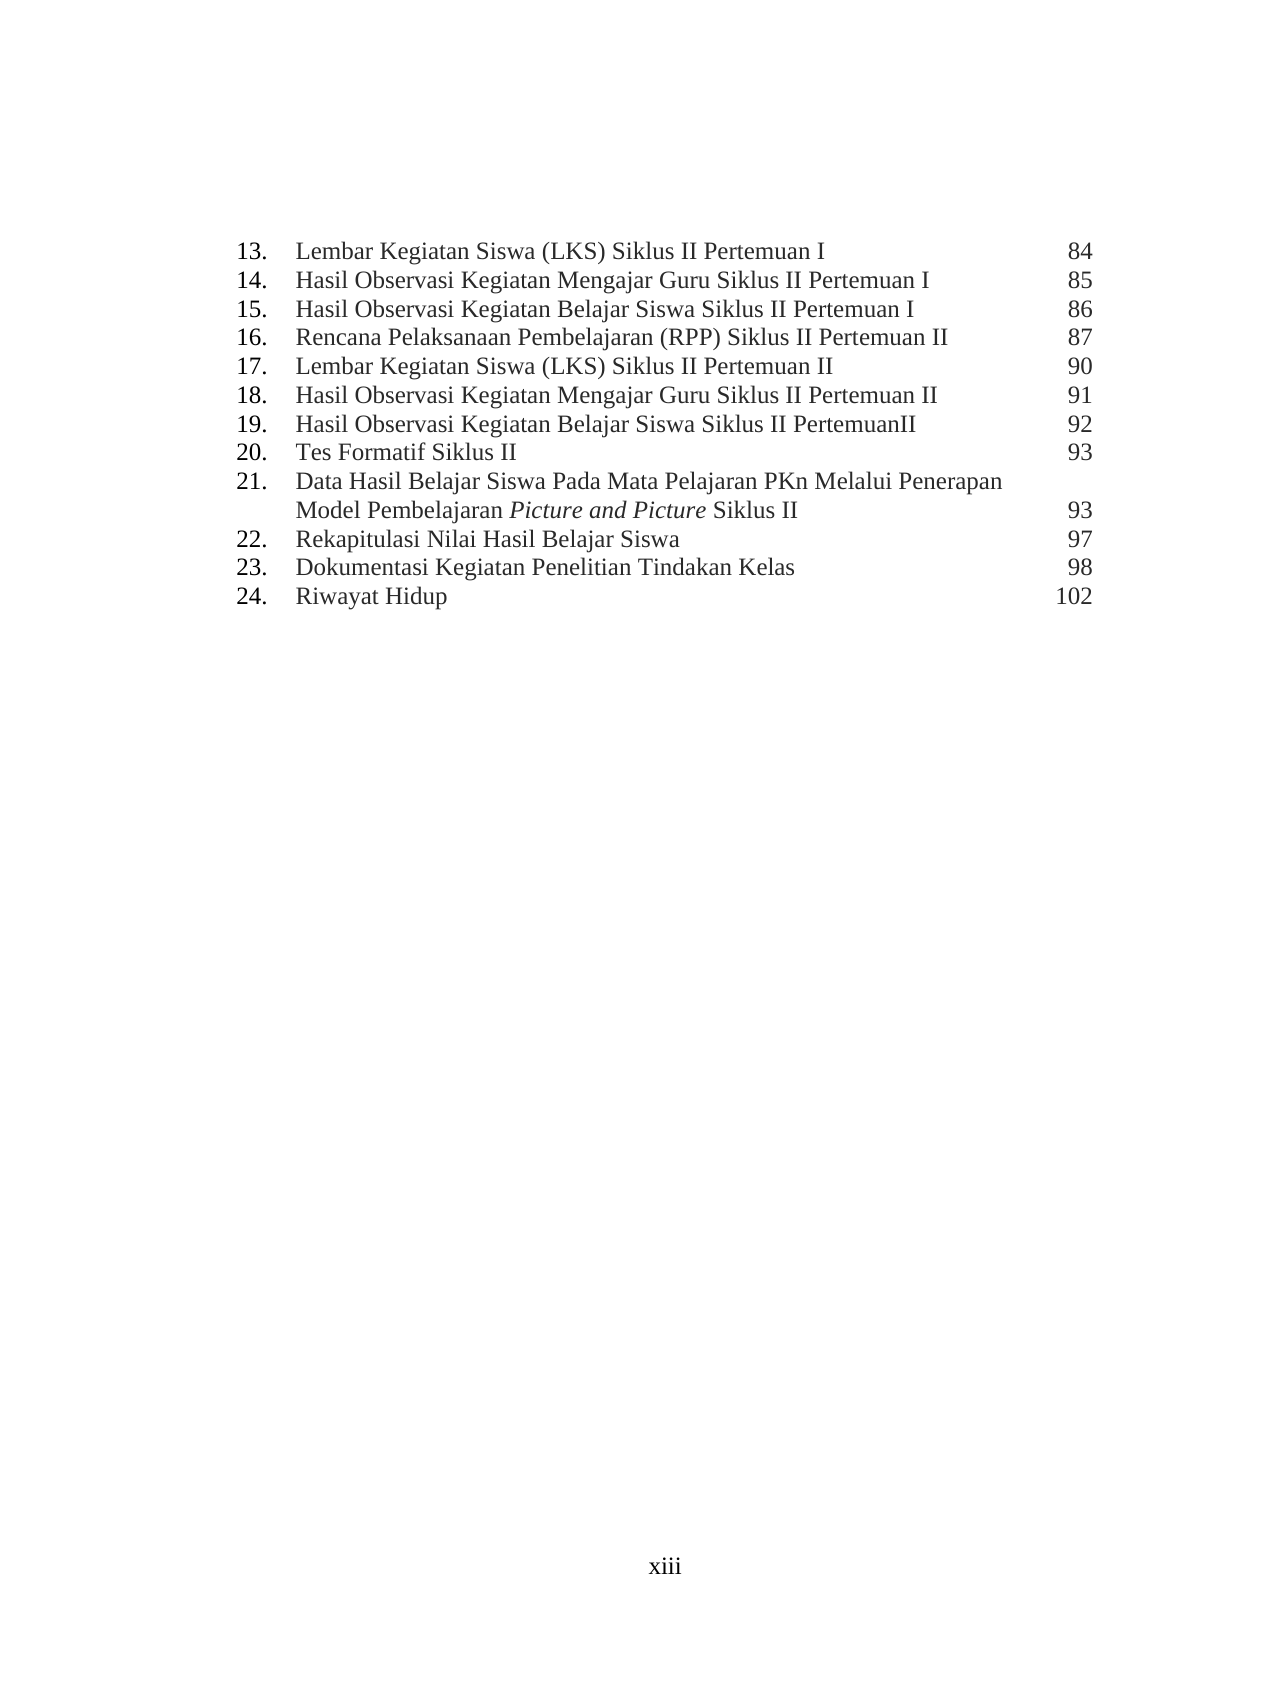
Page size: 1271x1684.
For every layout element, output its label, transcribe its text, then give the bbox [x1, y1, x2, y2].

list Data Hasil Belajar Siswa Pada Mata Pelajaran PKn Melalui Penerapan [236, 466, 1094, 495]
list Hasil Observasi Kegiatan Belajar Siswa Siklus II Pertemuan I 86 [236, 294, 1094, 322]
list Lembar Kegiatan Siswa (LKS) Siklus II Pertemuan I 84 [236, 236, 1094, 265]
list Model Pembelajaran Picture and Picture Siklus II 93 [295, 495, 1094, 524]
list Hasil Observasi Kegiatan Mengajar Guru Siklus II Pertemuan II 91 [236, 380, 1094, 409]
list Rencana Pelaksanaan Pembelajaran (RPP) Siklus II Pertemuan II 87 [236, 322, 1094, 351]
list Hasil Observasi Kegiatan Mengajar Guru Siklus II Pertemuan I 85 [236, 265, 1094, 294]
list Riwayat Hidup 102 [236, 581, 1094, 610]
list Hasil Observasi Kegiatan Belajar Siswa Siklus II PertemuanII 92 [236, 409, 1094, 437]
list Lembar Kegiatan Siswa (LKS) Siklus II Pertemuan II 90 [236, 351, 1094, 380]
list Rekapitulasi Nilai Hasil Belajar Siswa 97 [236, 524, 1094, 552]
list Dokumentasi Kegiatan Penelitian Tindakan Kelas 98 [236, 552, 1094, 581]
list Tes Formatif Siklus II 93 [236, 437, 1094, 466]
